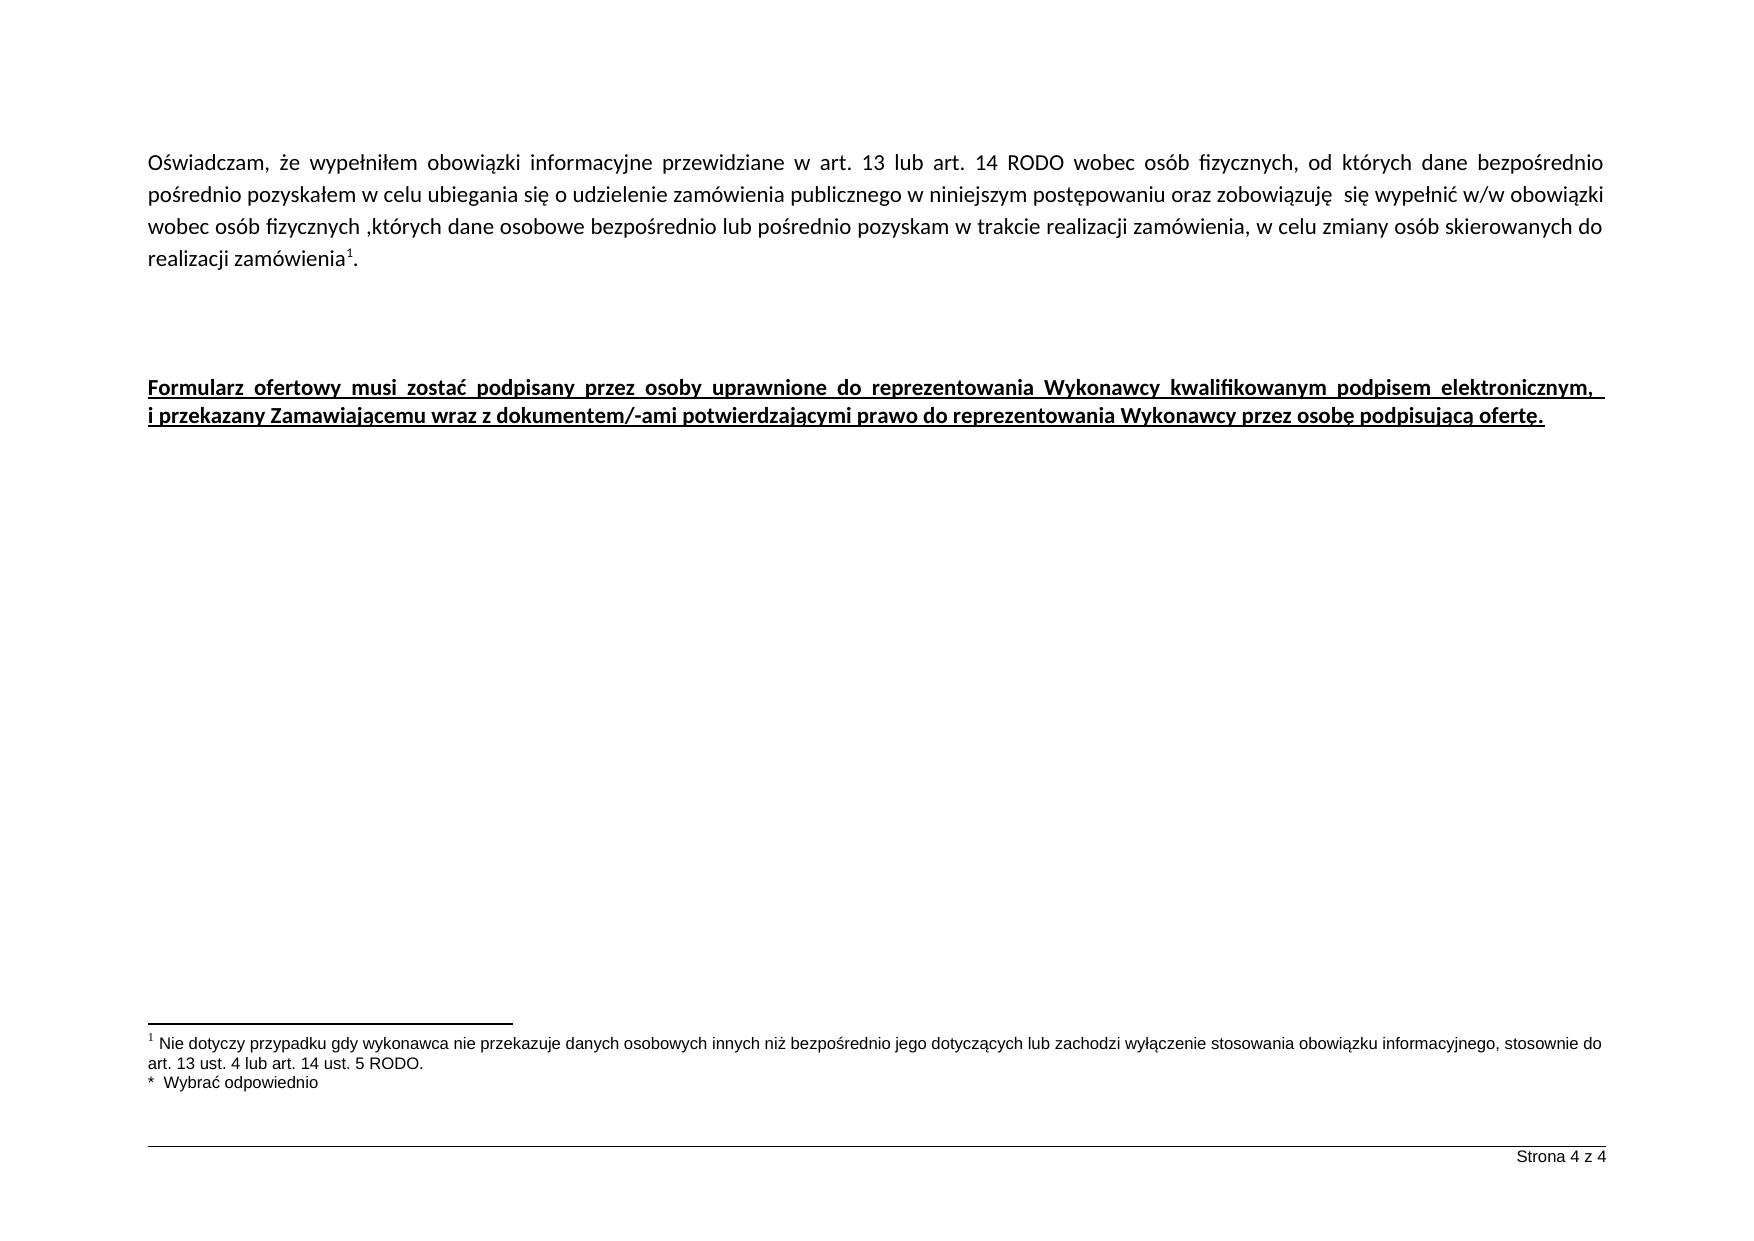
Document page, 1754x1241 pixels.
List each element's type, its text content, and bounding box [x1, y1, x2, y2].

text Formularz ofertowy musi zostać podpisany przez osoby uprawnione do reprezentowania Wykonawcy kwalifikowanym podpisem elektronicznym, i przekazany Zamawiającemu wraz z dokumentem/-ami potwierdzającymi prawo do reprezentowania Wykonawcy przez osobę podpisującą ofertę. [148, 373, 1606, 429]
text Oświadczam, że wypełniłem obowiązki informacyjne przewidziane w art. 13 lub art. 14 RODO wobec osób fizycznych, od których dane bezpośrednio pośrednio pozyskałem w celu ubiegania się o udzielenie zamówienia publicznego w niniejszym postępowaniu oraz zobowiązuję się wypełnić w/w obowiązki wobec osób fizycznych ,których dane osobowe bezpośrednio lub pośrednio pozyskam w trakcie realizacji zamówienia, w celu zmiany osób skierowanych do realizacji zamówienia. [148, 148, 1606, 272]
